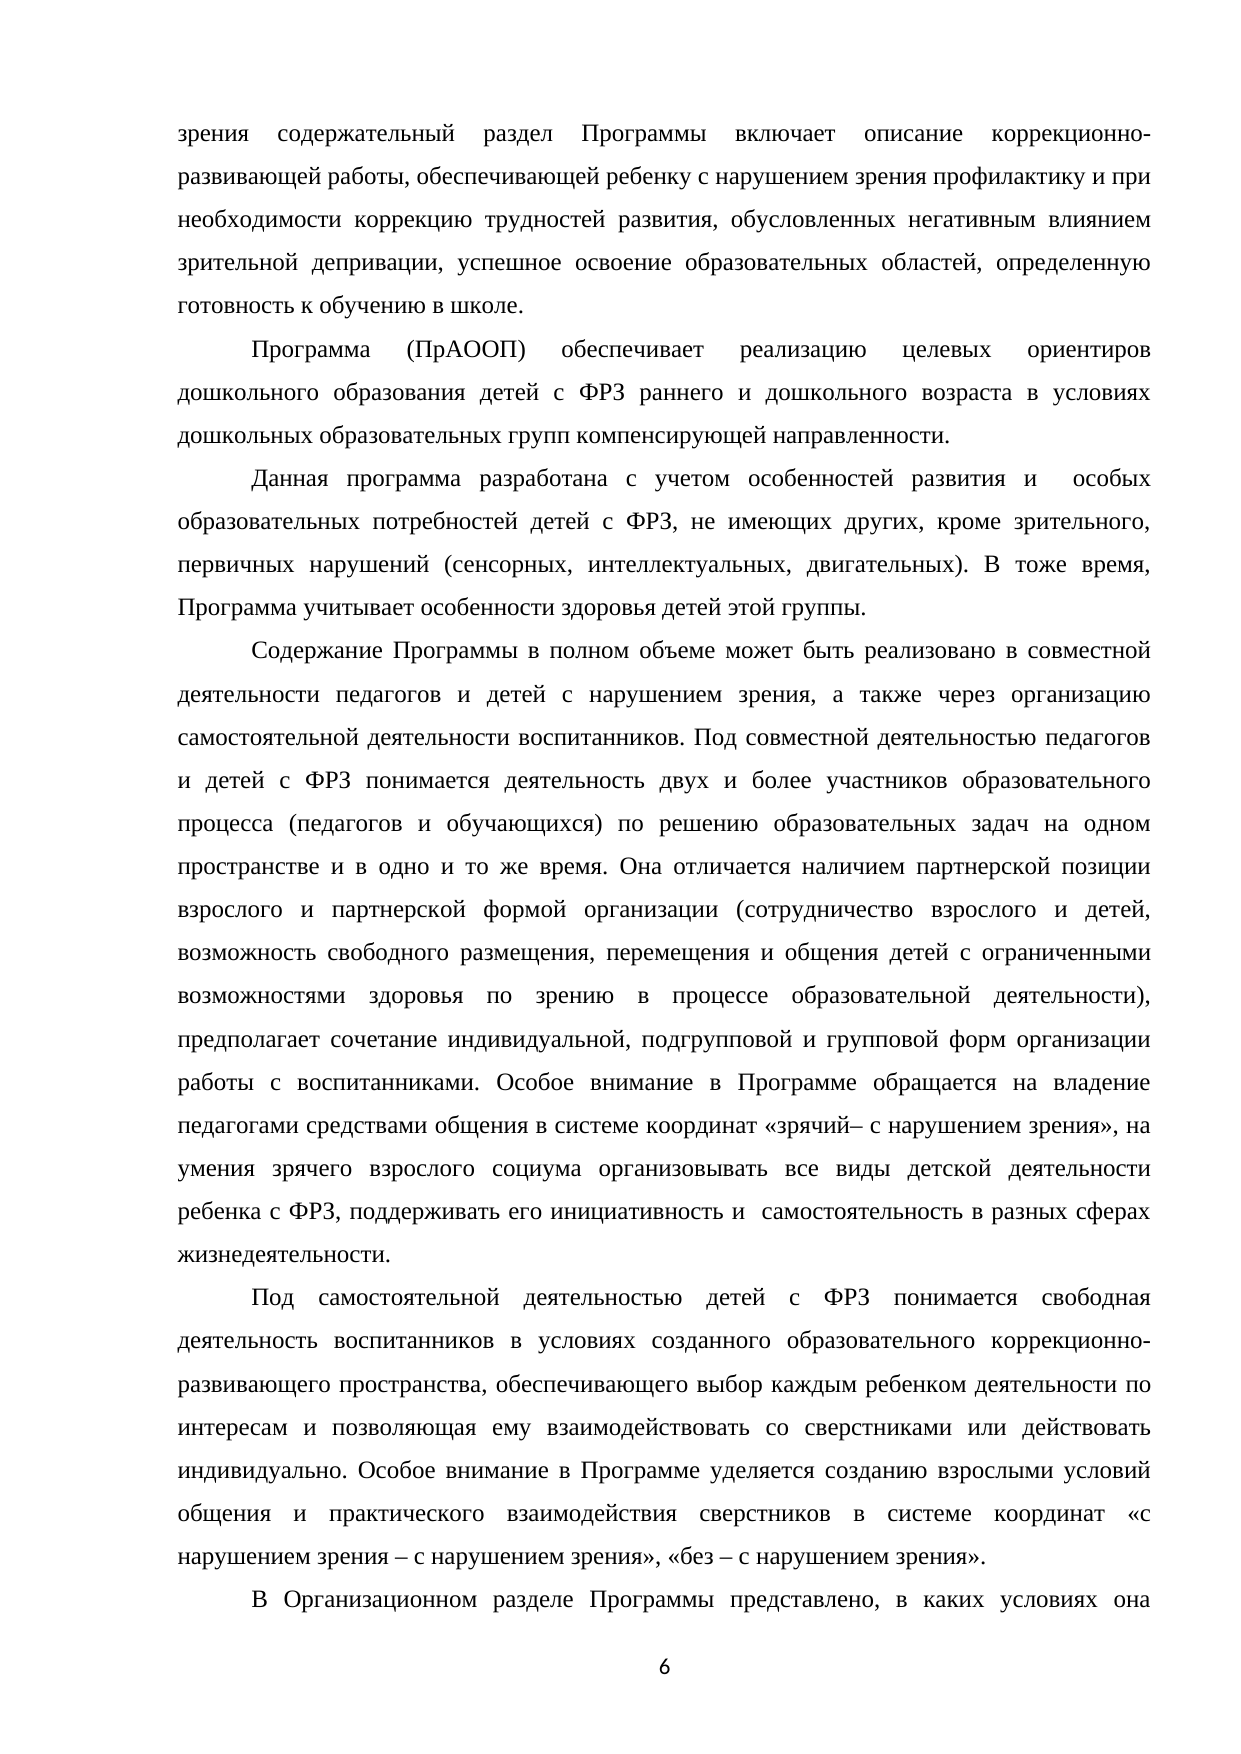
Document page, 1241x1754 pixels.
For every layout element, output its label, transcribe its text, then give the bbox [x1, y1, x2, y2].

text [177, 118, 1152, 319]
text Содержание Программы в полном объеме может быть реализовано в совместной деятельности педагогов и детей с нарушением зрения, а также через организацию самостоятельной деятельности воспитанников. Под совместной деятельностью педагогов и детей с ФРЗ понимается деятельность двух и более участников образовательного процесса (педагогов и обучающихся) по решению образовательных задач на одном пространстве и в одно и то же время. Она отличается наличием партнерской позиции взрослого и партнерской формой организации (сотрудничество взрослого и детей, возможность свободного размещения, перемещения и общения детей с ограниченными возможностями здоровья по зрению в процессе образовательной деятельности), предполагает сочетание индивидуальной, подгрупповой и групповой форм организации работы с воспитанниками. Особое внимание в Программе обращается на владение педагогами средствами общения в системе координат «зрячий– с нарушением зрения», на умения зрячего взрослого социума организовывать все виды детской деятельности ребенка с ФРЗ, поддерживать его инициативность и самостоятельность в разных сферах жизнедеятельности. [177, 636, 1152, 1268]
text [177, 1584, 1152, 1613]
text Под самостоятельной деятельностью детей с ФРЗ понимается свободная деятельность воспитанников в условиях созданного образовательного коррекционно-развивающего пространства, обеспечивающего выбор каждым ребенком деятельности по интересам и позволяющая ему взаимодействовать со сверстниками или действовать индивидуально. Особое внимание в Программе уделяется созданию взрослыми условий общения и практического взаимодействия сверстников в системе координат «с нарушением зрения – с нарушением зрения», «без – с нарушением зрения». [177, 1282, 1152, 1570]
text Данная программа разработана с учетом особенностей развития и особых образовательных потребностей детей с ФРЗ, не имеющих других, кроме зрительного, первичных нарушений (сенсорных, интеллектуальных, двигательных). В тоже время, Программа учитывает особенности здоровья детей этой группы. [177, 463, 1152, 621]
text Программа (ПрАООП) обеспечивает реализацию целевых ориентиров дошкольного образования детей с ФРЗ раннего и дошкольного возраста в условиях дошкольных образовательных групп компенсирующей направленности. [177, 334, 1152, 449]
